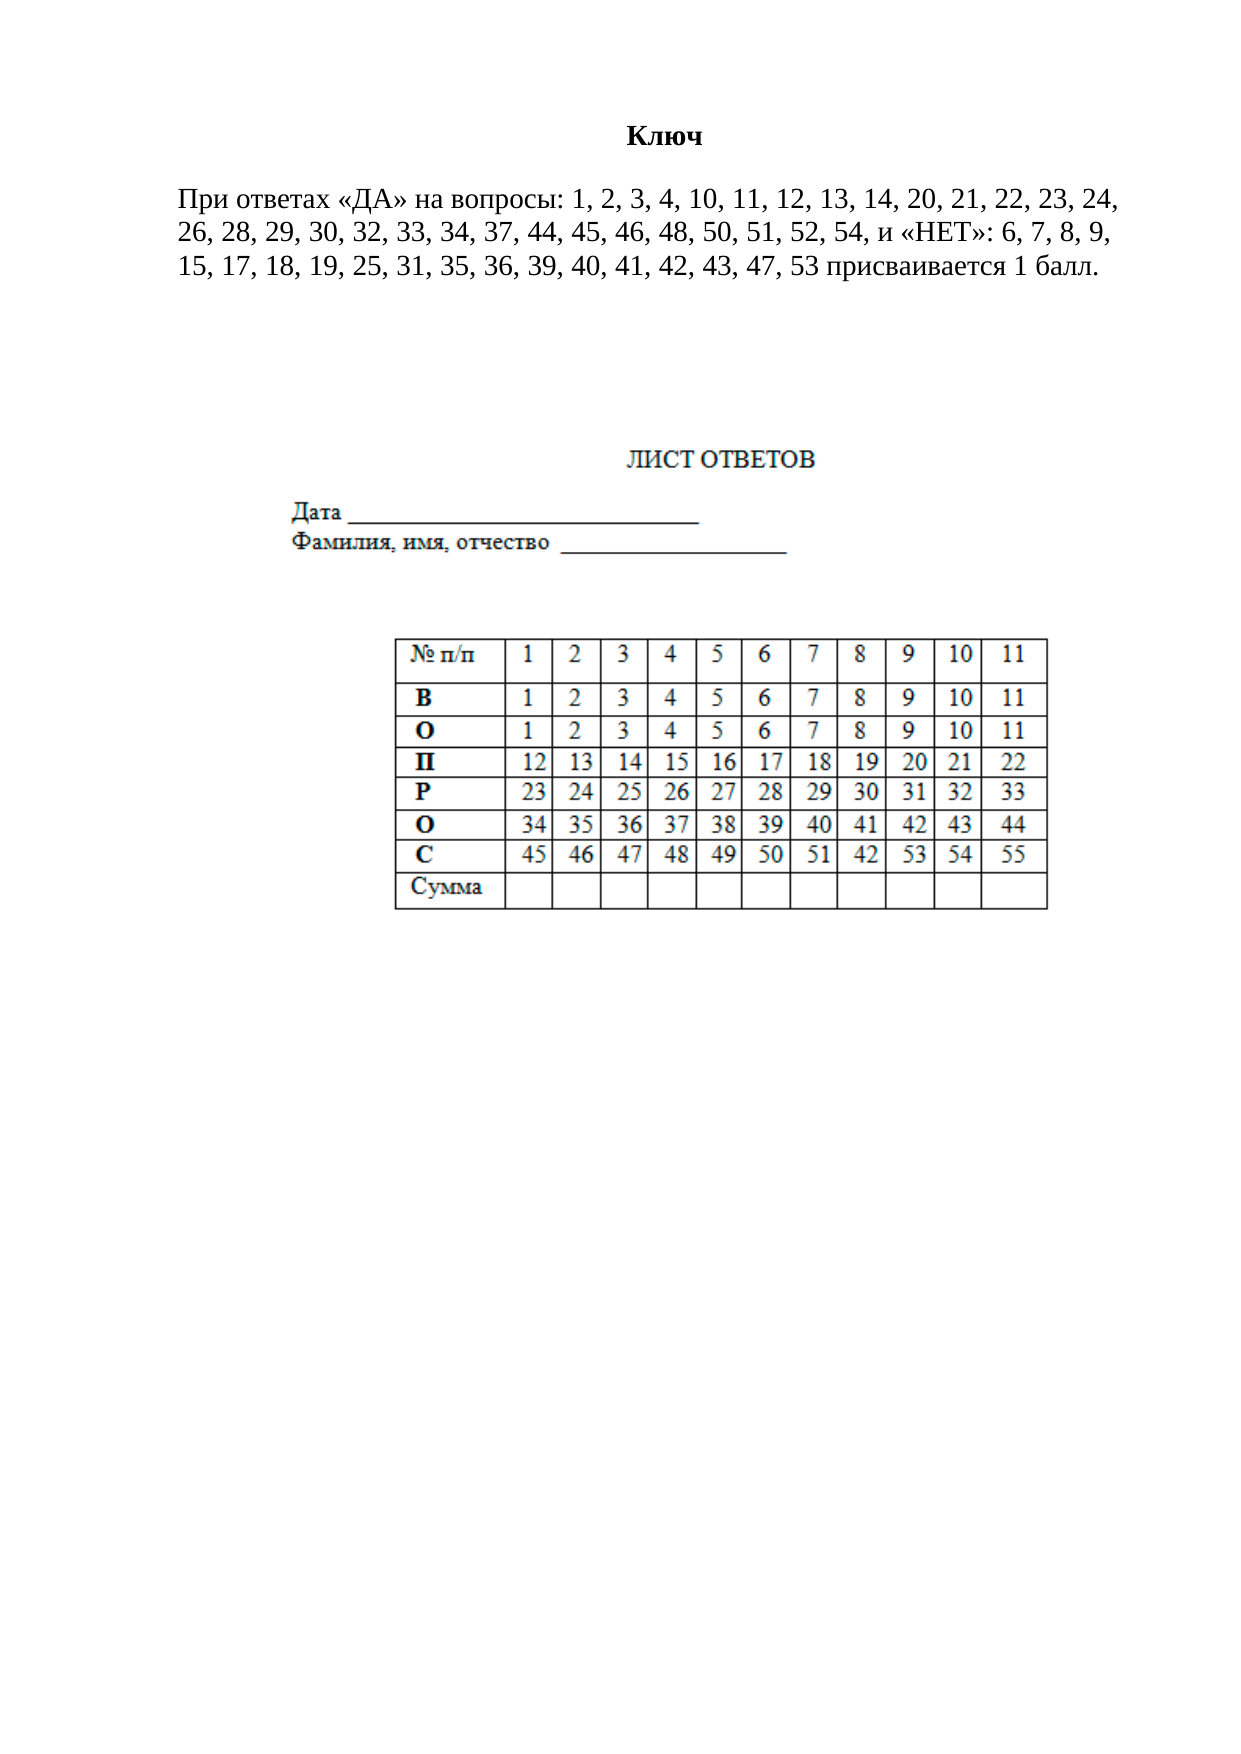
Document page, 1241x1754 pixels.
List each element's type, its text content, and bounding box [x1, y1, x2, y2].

text Ключ [177, 118, 1152, 152]
text При ответах «ДА» на вопросы: 1, 2, 3, 4, 10, 11, 12, 13, 14, 20, 21, 22, 23, 24, 26, 28, 29, 30, 32, 33, 34, 37, 44, 45, 46, 48, 50, 51, 52, 54, и «НЕТ»: 6, 7, 8, 9, 15, 17, 18, 19, 25, 31, 35, 36, 39, 40, 41, 42, 43, 47, 53 присваивается 1 балл. [177, 181, 1152, 281]
picture [273, 436, 1055, 924]
